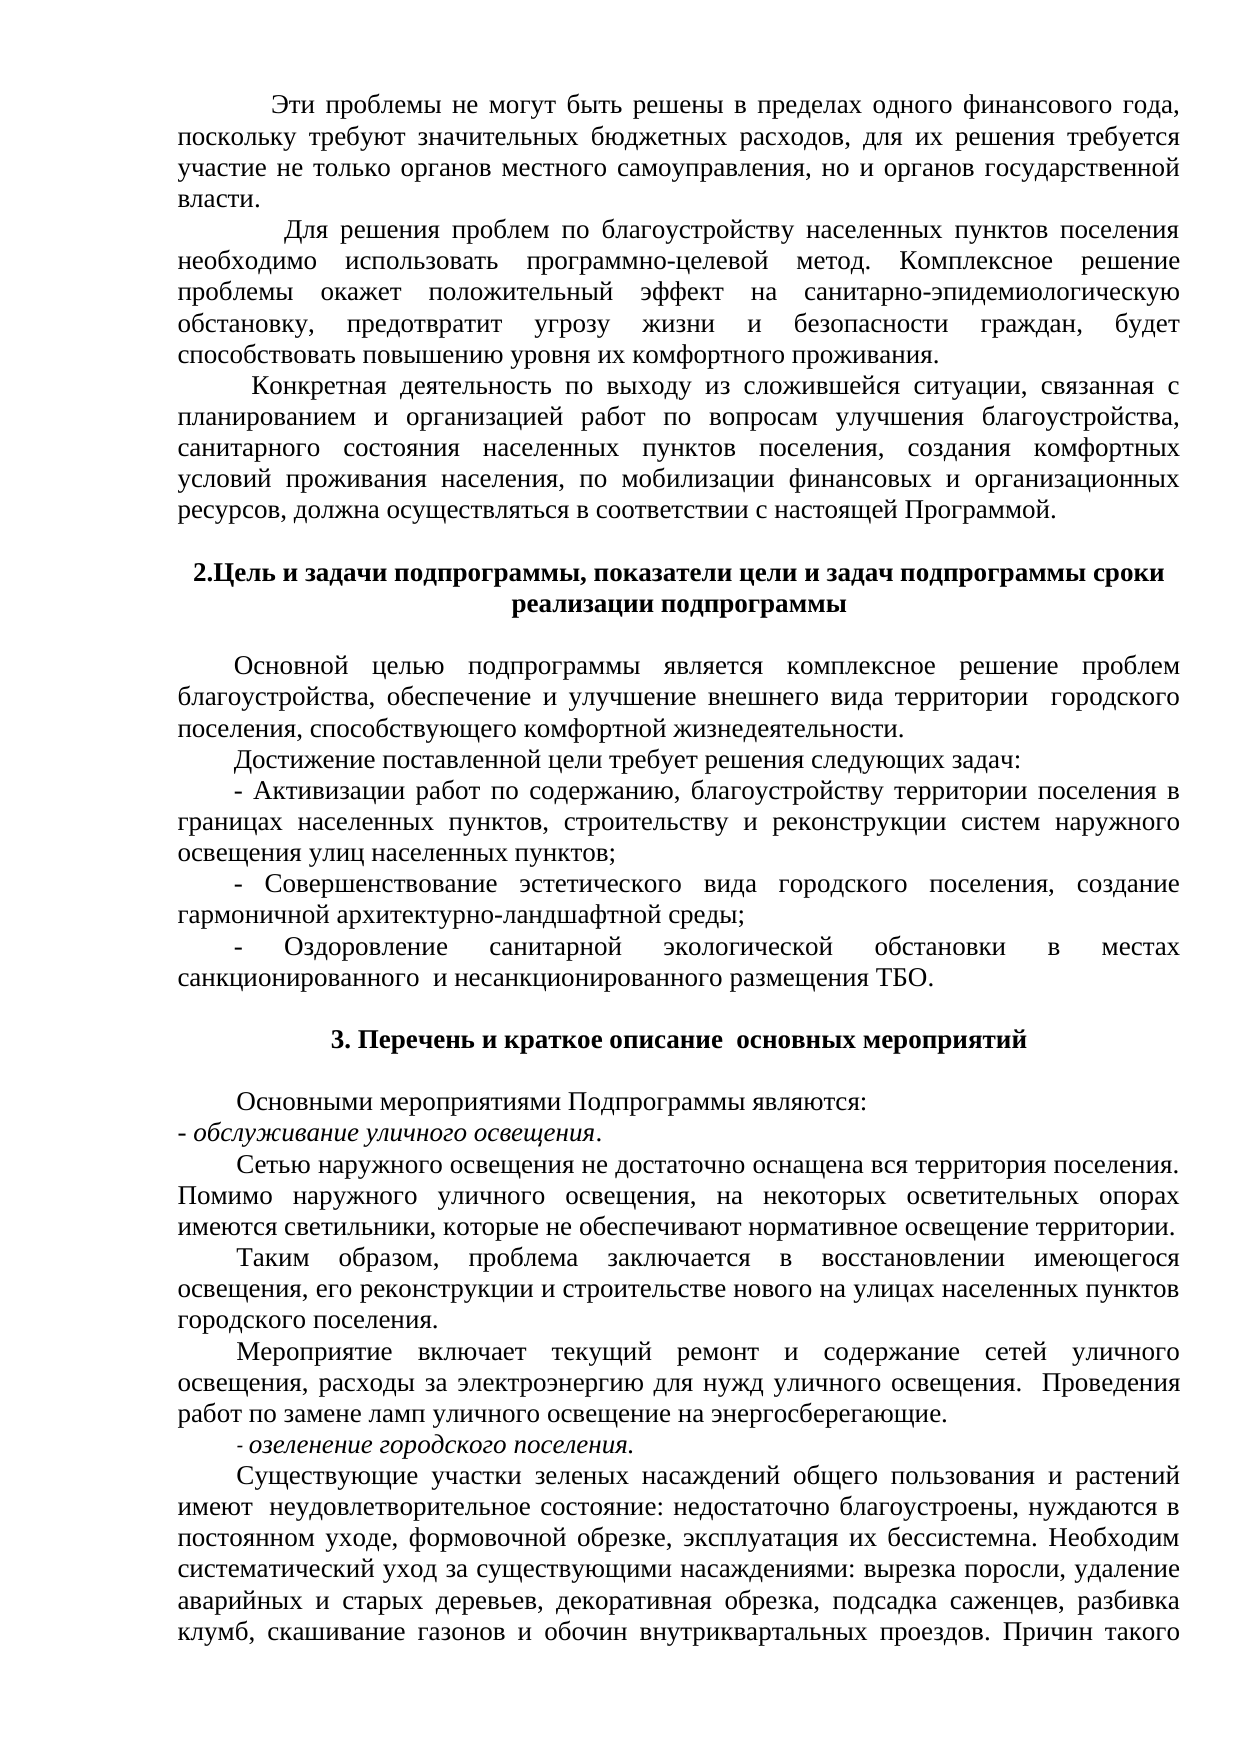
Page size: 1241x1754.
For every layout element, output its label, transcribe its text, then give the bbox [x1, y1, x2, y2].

text Основными мероприятиями Подпрограммы являются: [177, 1085, 1181, 1117]
text - Совершенствование эстетического вида городского поселения, создание гармоничной архитектурно-ландшафтной среды; [177, 867, 1181, 930]
text - Активизации работ по содержанию, благоустройству территории поселения в границах населенных пунктов, строительству и реконструкции систем наружного освещения улиц населенных пунктов; [177, 774, 1181, 867]
text Мероприятие включает текущий ремонт и содержание сетей уличного освещения, расходы за электроэнергию для нужд уличного освещения. Проведения работ по замене ламп уличного освещение на энергосберегающие. [177, 1334, 1181, 1428]
text Достижение поставленной цели требует решения следующих задач: [177, 743, 1181, 774]
text 3. Перечень и краткое описание основных мероприятий [177, 1023, 1181, 1054]
text - озеленение городского поселения. [177, 1428, 1181, 1459]
text Таким образом, проблема заключается в восстановлении имеющегося освещения, его реконструкции и строительстве нового на улицах населенных пунктов городского поселения. [177, 1241, 1181, 1334]
text Сетью наружного освещения не достаточно оснащена вся территория поселения. Помимо наружного уличного освещения, на некоторых осветительных опорах имеются светильники, которые не обеспечивают нормативное освещение территории. [177, 1148, 1181, 1241]
text 2.Цель и задачи подпрограммы, показатели цели и задач подпрограммы сроки реализации подпрограммы [177, 556, 1181, 618]
text Конкретная деятельность по выходу из сложившейся ситуации, связанная с планированием и организацией работ по вопросам улучшения благоустройства, санитарного состояния населенных пунктов поселения, создания комфортных условий проживания населения, по мобилизации финансовых и организационных ресурсов, должна осуществляться в соответствии с настоящей Программой. [177, 369, 1181, 525]
text Основной целью подпрограммы является комплексное решение проблем благоустройства, обеспечение и улучшение внешнего вида территории городского поселения, способствующего комфортной жизнедеятельности. [177, 649, 1181, 743]
text - Оздоровление санитарной экологической обстановки в местах санкционированного и несанкционированного размещения ТБО. [177, 930, 1181, 992]
text - обслуживание уличного освещения. [177, 1117, 1181, 1148]
text Эти проблемы не могут быть решены в пределах одного финансового года, поскольку требуют значительных бюджетных расходов, для их решения требуется участие не только органов местного самоуправления, но и органов государственной власти. [177, 89, 1181, 213]
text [177, 1459, 1181, 1646]
text Для решения проблем по благоустройству населенных пунктов поселения необходимо использовать программно-целевой метод. Комплексное решение проблемы окажет положительный эффект на санитарно-эпидемиологическую обстановку, предотвратит угрозу жизни и безопасности граждан, будет способствовать повышению уровня их комфортного проживания. [177, 213, 1181, 369]
